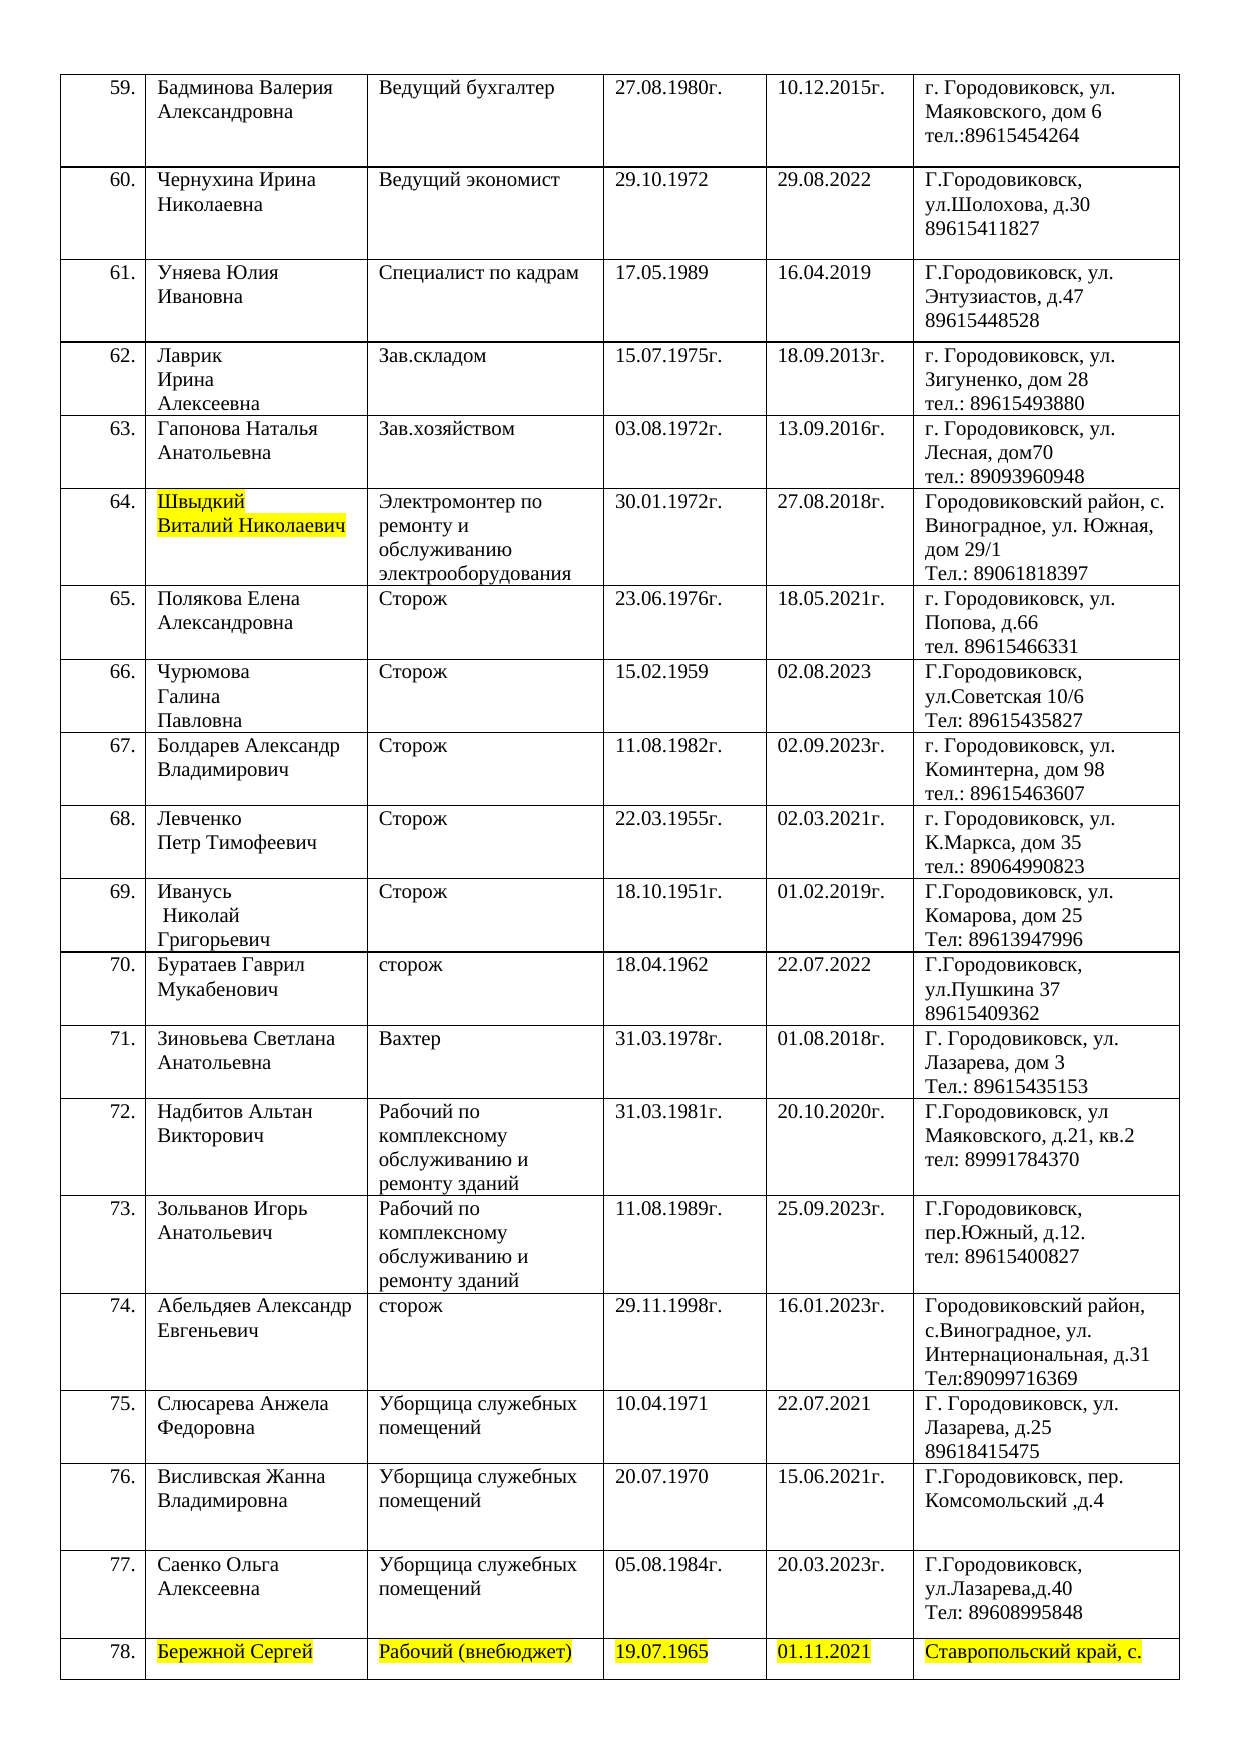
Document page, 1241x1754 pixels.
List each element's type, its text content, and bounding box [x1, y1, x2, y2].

table_cell Абельдяев Александр Евгеньевич [146, 1294, 367, 1390]
table_cell 29.11.1998г. [604, 1294, 766, 1390]
table_cell Сторож [368, 586, 603, 658]
table_cell 15.06.2021г. [767, 1464, 913, 1550]
table_cell [61, 1099, 145, 1195]
table_cell Зав.складом [368, 343, 603, 415]
table_cell [61, 586, 145, 658]
table_cell Слюсарева Анжела Федоровна [146, 1391, 367, 1463]
table_cell 29.08.2022 [767, 168, 913, 259]
table_cell 01.11.2021 [767, 1639, 913, 1679]
table_cell Лаврик Ирина Алексеевна [146, 343, 367, 415]
table_cell 27.08.1980г. [604, 75, 766, 166]
table_cell Г. Городовиковск, ул. Лазарева, дом 3 Тел.: 89615435153 [914, 1026, 1179, 1098]
table_cell [61, 75, 145, 166]
table_cell 02.09.2023г. [767, 733, 913, 805]
table_cell Городовиковский район, с.Виноградное, ул. Интернациональная, д.31 Тел:89099716369 [914, 1294, 1179, 1390]
table_cell Г.Городовиковск, ул Маяковского, д.21, кв.2 тел: 89991784370 [914, 1099, 1179, 1195]
table_cell Г.Городовиковск, пер. Комсомольский ,д.4 [914, 1464, 1179, 1550]
table_cell 20.10.2020г. [767, 1099, 913, 1195]
table_cell [61, 1551, 145, 1638]
table_cell Иванусь Николай Григорьевич [146, 879, 367, 951]
table_cell Уняева Юлия Ивановна [146, 260, 367, 341]
table_cell Г.Городовиковск, ул.Советская 10/6 Тел: 89615435827 [914, 660, 1179, 732]
table_cell 22.03.1955г. [604, 806, 766, 878]
table_cell 29.10.1972 [604, 168, 766, 259]
table_cell [61, 660, 145, 732]
table_cell 15.07.1975г. [604, 343, 766, 415]
table_cell Г.Городовиковск, пер.Южный, д.12. тел: 89615400827 [914, 1196, 1179, 1292]
table_cell Швыдкий Виталий Николаевич [146, 489, 367, 585]
table_cell г. Городовиковск, ул. Лесная, дом70 тел.: 89093960948 [914, 416, 1179, 488]
table_cell [61, 1294, 145, 1390]
table_cell [61, 489, 145, 585]
table_cell Электромонтер по ремонту и обслуживанию электрооборудования [368, 489, 603, 585]
table_cell [61, 879, 145, 951]
table_cell Г.Городовиковск, ул. Комарова, дом 25 Тел: 89613947996 [914, 879, 1179, 951]
table_cell Сторож [368, 660, 603, 732]
table_cell г. Городовиковск, ул. Попова, д.66 тел. 89615466331 [914, 586, 1179, 658]
table_cell 02.03.2021г. [767, 806, 913, 878]
table_cell 10.12.2015г. [767, 75, 913, 166]
table_cell Надбитов Альтан Викторович [146, 1099, 367, 1195]
table_cell Зав.хозяйством [368, 416, 603, 488]
table_cell Чурюмова Галина Павловна [146, 660, 367, 732]
table_cell Уборщица служебных помещений [368, 1391, 603, 1463]
table_cell 13.09.2016г. [767, 416, 913, 488]
table_cell [61, 1639, 145, 1679]
table_cell 27.08.2018г. [767, 489, 913, 585]
table_cell Левченко Петр Тимофеевич [146, 806, 367, 878]
table_cell Сторож [368, 806, 603, 878]
table_cell [61, 806, 145, 878]
table_cell Гапонова Наталья Анатольевна [146, 416, 367, 488]
table_cell 16.01.2023г. [767, 1294, 913, 1390]
table_cell Специалист по кадрам [368, 260, 603, 341]
table_cell Рабочий по комплексному обслуживанию и ремонту зданий [368, 1196, 603, 1292]
table_cell Вахтер [368, 1026, 603, 1098]
table_cell [61, 260, 145, 341]
table_cell Уборщица служебных помещений [368, 1464, 603, 1550]
table_cell 03.08.1972г. [604, 416, 766, 488]
table_cell сторож [368, 953, 603, 1024]
table_cell 20.03.2023г. [767, 1551, 913, 1638]
table_cell Сторож [368, 733, 603, 805]
table_cell Ведущий экономист [368, 168, 603, 259]
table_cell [146, 1639, 367, 1679]
table_cell 31.03.1978г. [604, 1026, 766, 1098]
table_cell Зольванов Игорь Анатольевич [146, 1196, 367, 1292]
table_cell 30.01.1972г. [604, 489, 766, 585]
table_cell Рабочий (внебюджет) [368, 1639, 603, 1679]
table_cell [61, 1026, 145, 1098]
table_cell Г.Городовиковск, ул. Энтузиастов, д.47 89615448528 [914, 260, 1179, 341]
table_cell г. Городовиковск, ул. К.Маркса, дом 35 тел.: 89064990823 [914, 806, 1179, 878]
table_cell 11.08.1982г. [604, 733, 766, 805]
table_cell г. Городовиковск, ул. Зигуненко, дом 28 тел.: 89615493880 [914, 343, 1179, 415]
table_cell [61, 343, 145, 415]
table_cell [61, 953, 145, 1024]
table_cell 05.08.1984г. [604, 1551, 766, 1638]
table_cell 19.07.1965 [604, 1639, 766, 1679]
table_cell Зиновьева Светлана Анатольевна [146, 1026, 367, 1098]
table_cell Полякова Елена Александровна [146, 586, 367, 658]
table_cell Буратаев Гаврил Мукабенович [146, 953, 367, 1024]
table_cell Сторож [368, 879, 603, 951]
table_cell [61, 1196, 145, 1292]
table_cell Г.Городовиковск, ул.Шолохова, д.30 89615411827 [914, 168, 1179, 259]
table_cell Чернухина Ирина Николаевна [146, 168, 367, 259]
table_cell 02.08.2023 [767, 660, 913, 732]
table_cell Ставропольский край, с. Татарка, ул.Гагарина, д.19 Тел:89275926930 [914, 1639, 1179, 1679]
table_cell [61, 1464, 145, 1550]
table_cell Рабочий по комплексному обслуживанию и ремонту зданий [368, 1099, 603, 1195]
table_cell Городовиковский район, с. Виноградное, ул. Южная, дом 29/1 Тел.: 89061818397 [914, 489, 1179, 585]
table_cell Висливская Жанна Владимировна [146, 1464, 367, 1550]
table_cell 01.02.2019г. [767, 879, 913, 951]
table_cell 18.04.1962 [604, 953, 766, 1024]
table_cell 18.09.2013г. [767, 343, 913, 415]
table_cell 15.02.1959 [604, 660, 766, 732]
table_cell Г.Городовиковск, ул.Пушкина 37 89615409362 [914, 953, 1179, 1024]
table_cell Г. Городовиковск, ул. Лазарева, д.25 89618415475 [914, 1391, 1179, 1463]
table_cell 10.04.1971 [604, 1391, 766, 1463]
table_cell Г.Городовиковск, ул.Лазарева,д.40 Тел: 89608995848 [914, 1551, 1179, 1638]
table_cell 17.05.1989 [604, 260, 766, 341]
table_cell Болдарев Александр Владимирович [146, 733, 367, 805]
table_cell [61, 168, 145, 259]
table_cell [61, 416, 145, 488]
table_cell [61, 733, 145, 805]
table_cell Уборщица служебных помещений [368, 1551, 603, 1638]
table_cell 16.04.2019 [767, 260, 913, 341]
table_cell 01.08.2018г. [767, 1026, 913, 1098]
table_cell 25.09.2023г. [767, 1196, 913, 1292]
table_cell [61, 1391, 145, 1463]
table_cell сторож [368, 1294, 603, 1390]
table_cell Ведущий бухгалтер [368, 75, 603, 166]
table_cell 31.03.1981г. [604, 1099, 766, 1195]
table_cell 18.10.1951г. [604, 879, 766, 951]
table_cell г. Городовиковск, ул. Коминтерна, дом 98 тел.: 89615463607 [914, 733, 1179, 805]
table_cell 23.06.1976г. [604, 586, 766, 658]
table_cell Бадминова Валерия Александровна [146, 75, 367, 166]
table_cell 18.05.2021г. [767, 586, 913, 658]
table_cell г. Городовиковск, ул. Маяковского, дом 6 тел.:89615454264 [914, 75, 1179, 166]
table_cell 11.08.1989г. [604, 1196, 766, 1292]
table_cell 20.07.1970 [604, 1464, 766, 1550]
table_cell Саенко Ольга Алексеевна [146, 1551, 367, 1638]
table_cell 22.07.2021 [767, 1391, 913, 1463]
table_cell 22.07.2022 [767, 953, 913, 1024]
